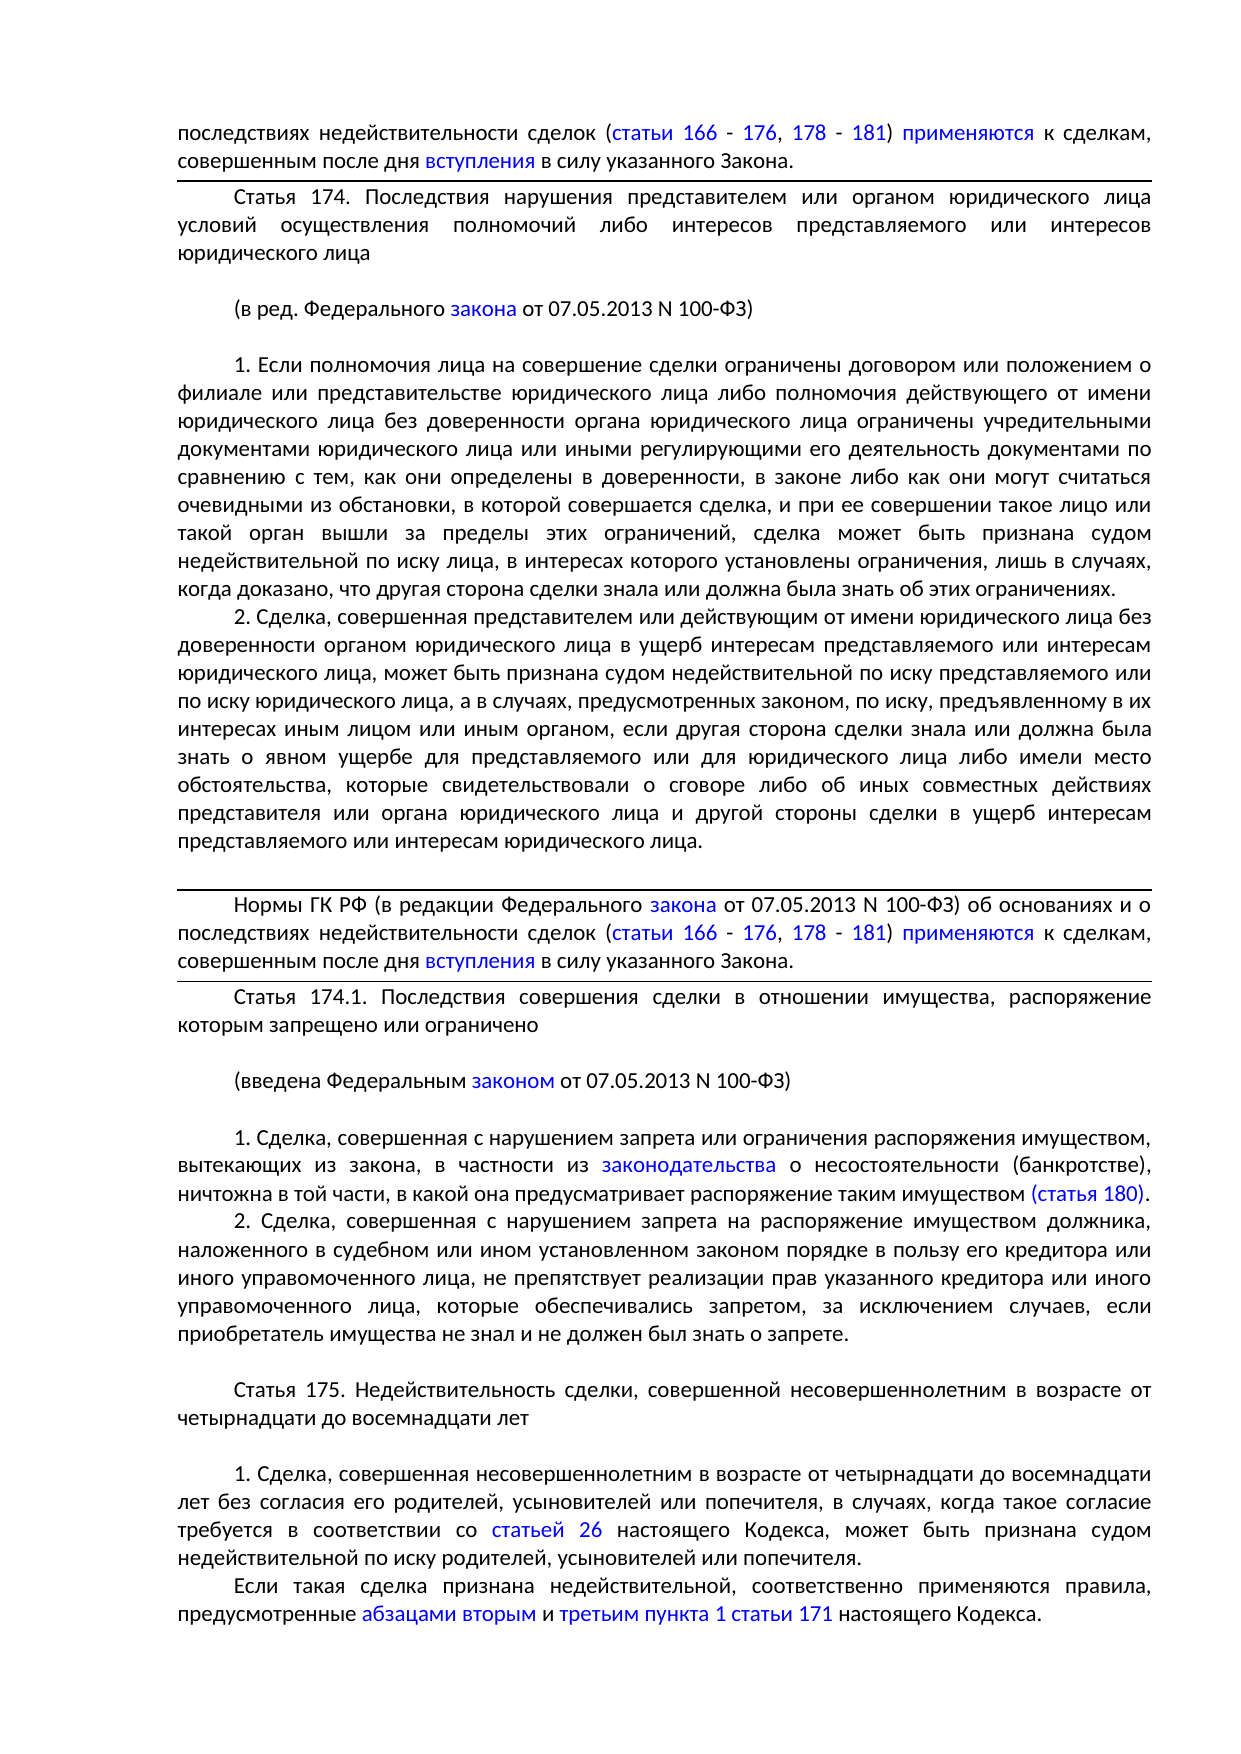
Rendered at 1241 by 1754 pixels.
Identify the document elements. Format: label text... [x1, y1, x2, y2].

text 2. Сделка, совершенная представителем или действующим от имени юридического лица без доверенности органом юридического лица в ущерб интересам представляемого или интересам юридического лица, может быть признана судом недействительной по иску представляемого или по иску юридического лица, а в случаях, предусмотренных законом, по иску, предъявленному в их интересах иным лицом или иным органом, если другая сторона сделки знала или должна была знать о явном ущербе для представляемого или для юридического лица либо имели место обстоятельства, которые свидетельствовали о сговоре либо об иных совместных действиях представителя или органа юридического лица и другой стороны сделки в ущерб интересам представляемого или интересам юридического лица. [177, 602, 1152, 854]
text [177, 118, 1152, 174]
text 1. Сделка, совершенная несовершеннолетним в возрасте от четырнадцати до восемнадцати лет без согласия его родителей, усыновителей или попечителя, в случаях, когда такое согласие требуется в соответствии со статьей 26 настоящего Кодекса, может быть признана судом недействительной по иску родителей, усыновителей или попечителя. [177, 1459, 1152, 1571]
text (в ред. Федерального закона от 07.05.2013 N 100-ФЗ) [177, 294, 1152, 322]
text Статья 174. Последствия нарушения представителем или органом юридического лица условий осуществления полномочий либо интересов представляемого или интересов юридического лица [177, 182, 1152, 266]
text Статья 175. Недействительность сделки, совершенной несовершеннолетним в возрасте от четырнадцати до восемнадцати лет [177, 1375, 1152, 1431]
text 2. Сделка, совершенная с нарушением запрета на распоряжение имуществом должника, наложенного в судебном или ином установленном законом порядке в пользу его кредитора или иного управомоченного лица, не препятствует реализации прав указанного кредитора или иного управомоченного лица, которые обеспечивались запретом, за исключением случаев, если приобретатель имущества не знал и не должен был знать о запрете. [177, 1207, 1152, 1347]
text Статья 174.1. Последствия совершения сделки в отношении имущества, распоряжение которым запрещено или ограничено [177, 982, 1152, 1038]
text 1. Сделка, совершенная с нарушением запрета или ограничения распоряжения имуществом, вытекающих из закона, в частности из законодательства о несостоятельности (банкротстве), ничтожна в той части, в какой она предусматривает распоряжение таким имуществом (статья 180). [177, 1123, 1152, 1207]
text (введена Федеральным законом от 07.05.2013 N 100-ФЗ) [177, 1067, 1152, 1094]
text 1. Если полномочия лица на совершение сделки ограничены договором или положением о филиале или представительстве юридического лица либо полномочия действующего от имени юридического лица без доверенности органа юридического лица ограничены учредительными документами юридического лица или иными регулирующими его деятельность документами по сравнению с тем, как они определены в доверенности, в законе либо как они могут считаться очевидными из обстановки, в которой совершается сделка, и при ее совершении такое лицо или такой орган вышли за пределы этих ограничений, сделка может быть признана судом недействительной по иску лица, в интересах которого установлены ограничения, лишь в случаях, когда доказано, что другая сторона сделки знала или должна была знать об этих ограничениях. [177, 350, 1152, 602]
